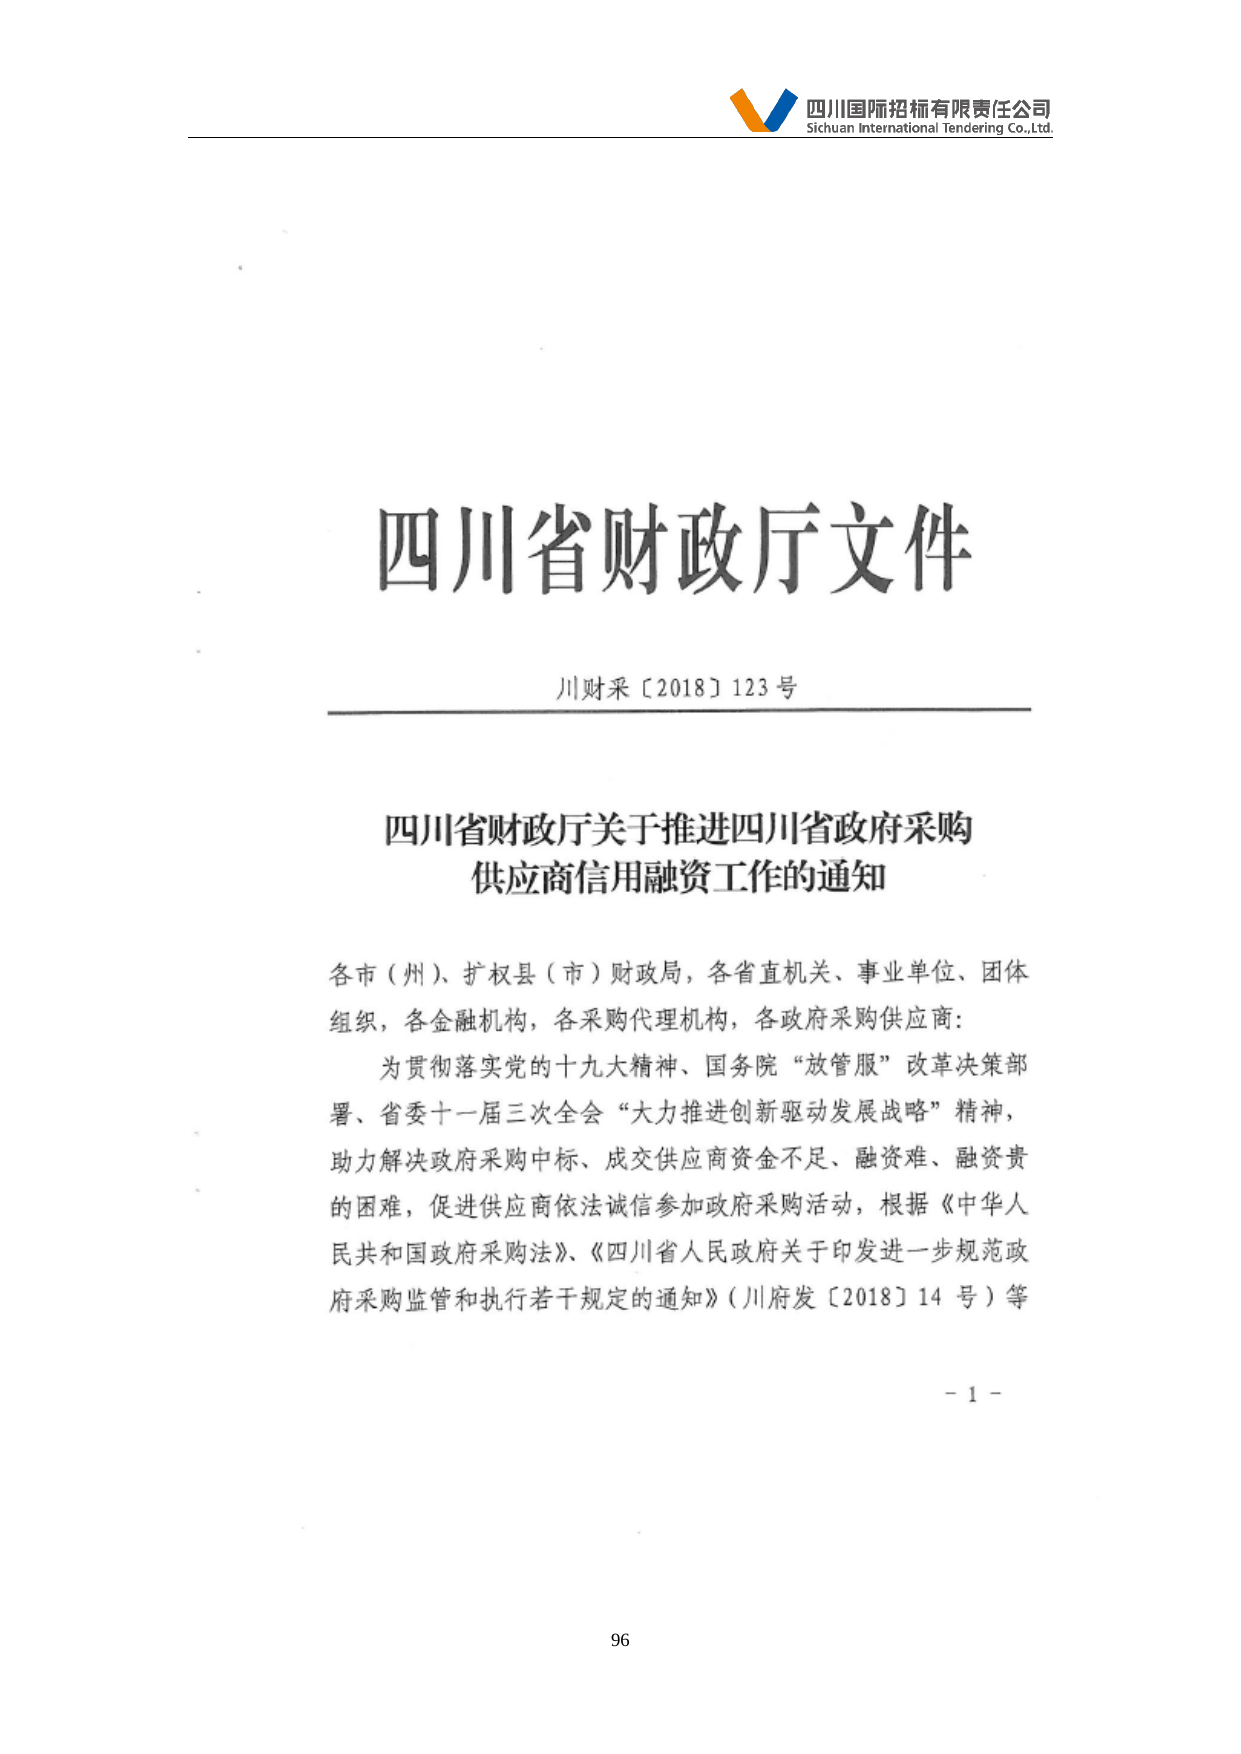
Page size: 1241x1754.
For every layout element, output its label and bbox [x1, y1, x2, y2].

picture [187, 166, 1163, 1552]
picture [729, 88, 1053, 135]
